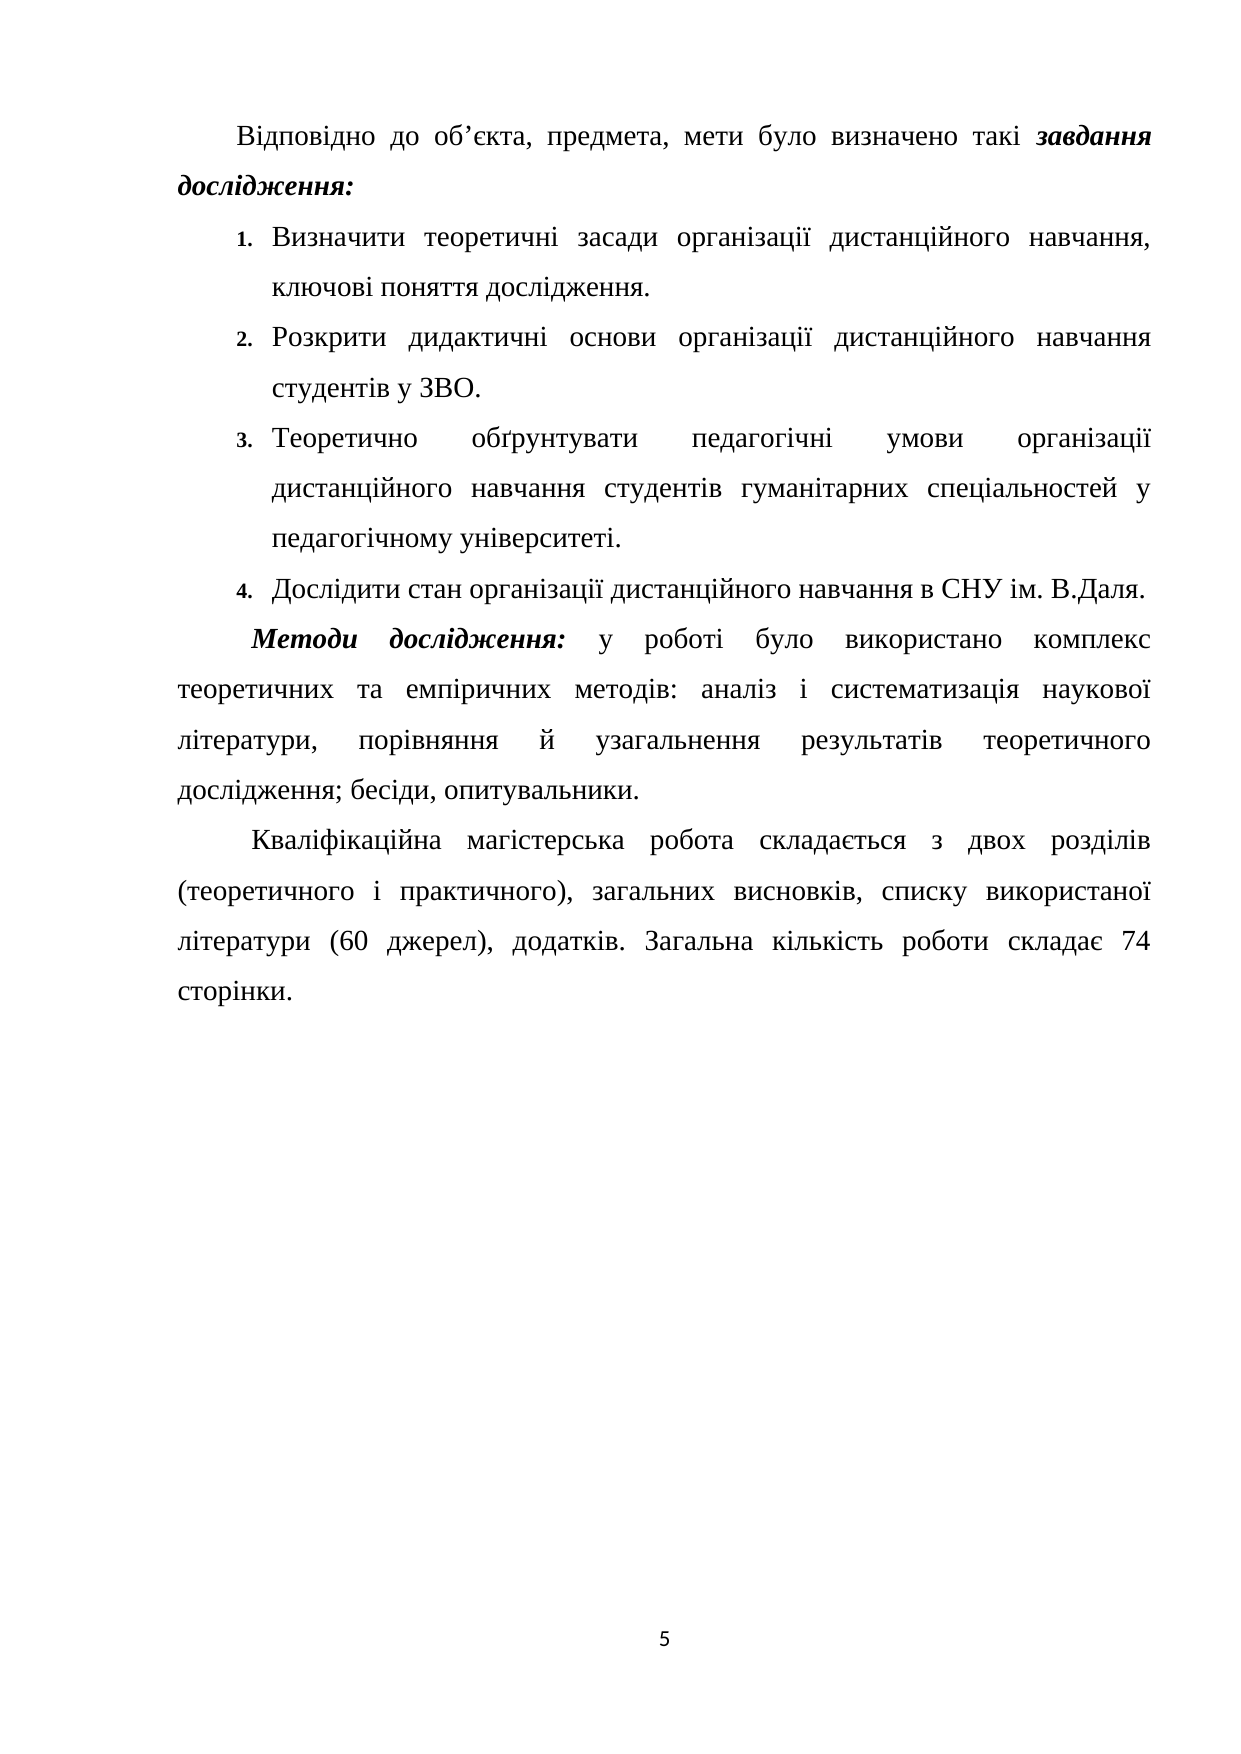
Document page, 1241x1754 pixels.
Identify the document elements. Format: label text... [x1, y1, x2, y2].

text Кваліфікаційна магістерська робота складається з двох розділів (теоретичного і практичного), загальних висновків, списку використаної літератури (60 джерел), додатків. Загальна кількість роботи складає 74 сторінки. [177, 822, 1152, 1007]
list Теоретично обґрунтувати педагогічні умови організації дистанційного навчання студентів гуманітарних спеціальностей у педагогічному університеті. [236, 420, 1152, 554]
text Методи дослідження: у роботі було використано комплекс теоретичних та емпіричних методів: аналіз і систематизація наукової літератури, порівняння й узагальнення результатів теоретичного дослідження; бесіди, опитувальники. [177, 621, 1152, 806]
text Відповідно до об’єкта, предмета, мети було визначено такі завдання дослідження: [177, 118, 1152, 202]
list Визначити теоретичні засади організації дистанційного навчання, ключові поняття дослідження. [236, 219, 1152, 303]
list Розкрити дидактичні основи організації дистанційного навчання студентів у ЗВО. [236, 319, 1152, 403]
list Дослідити стан організації дистанційного навчання в СНУ ім. В.Даля. [236, 571, 1152, 604]
